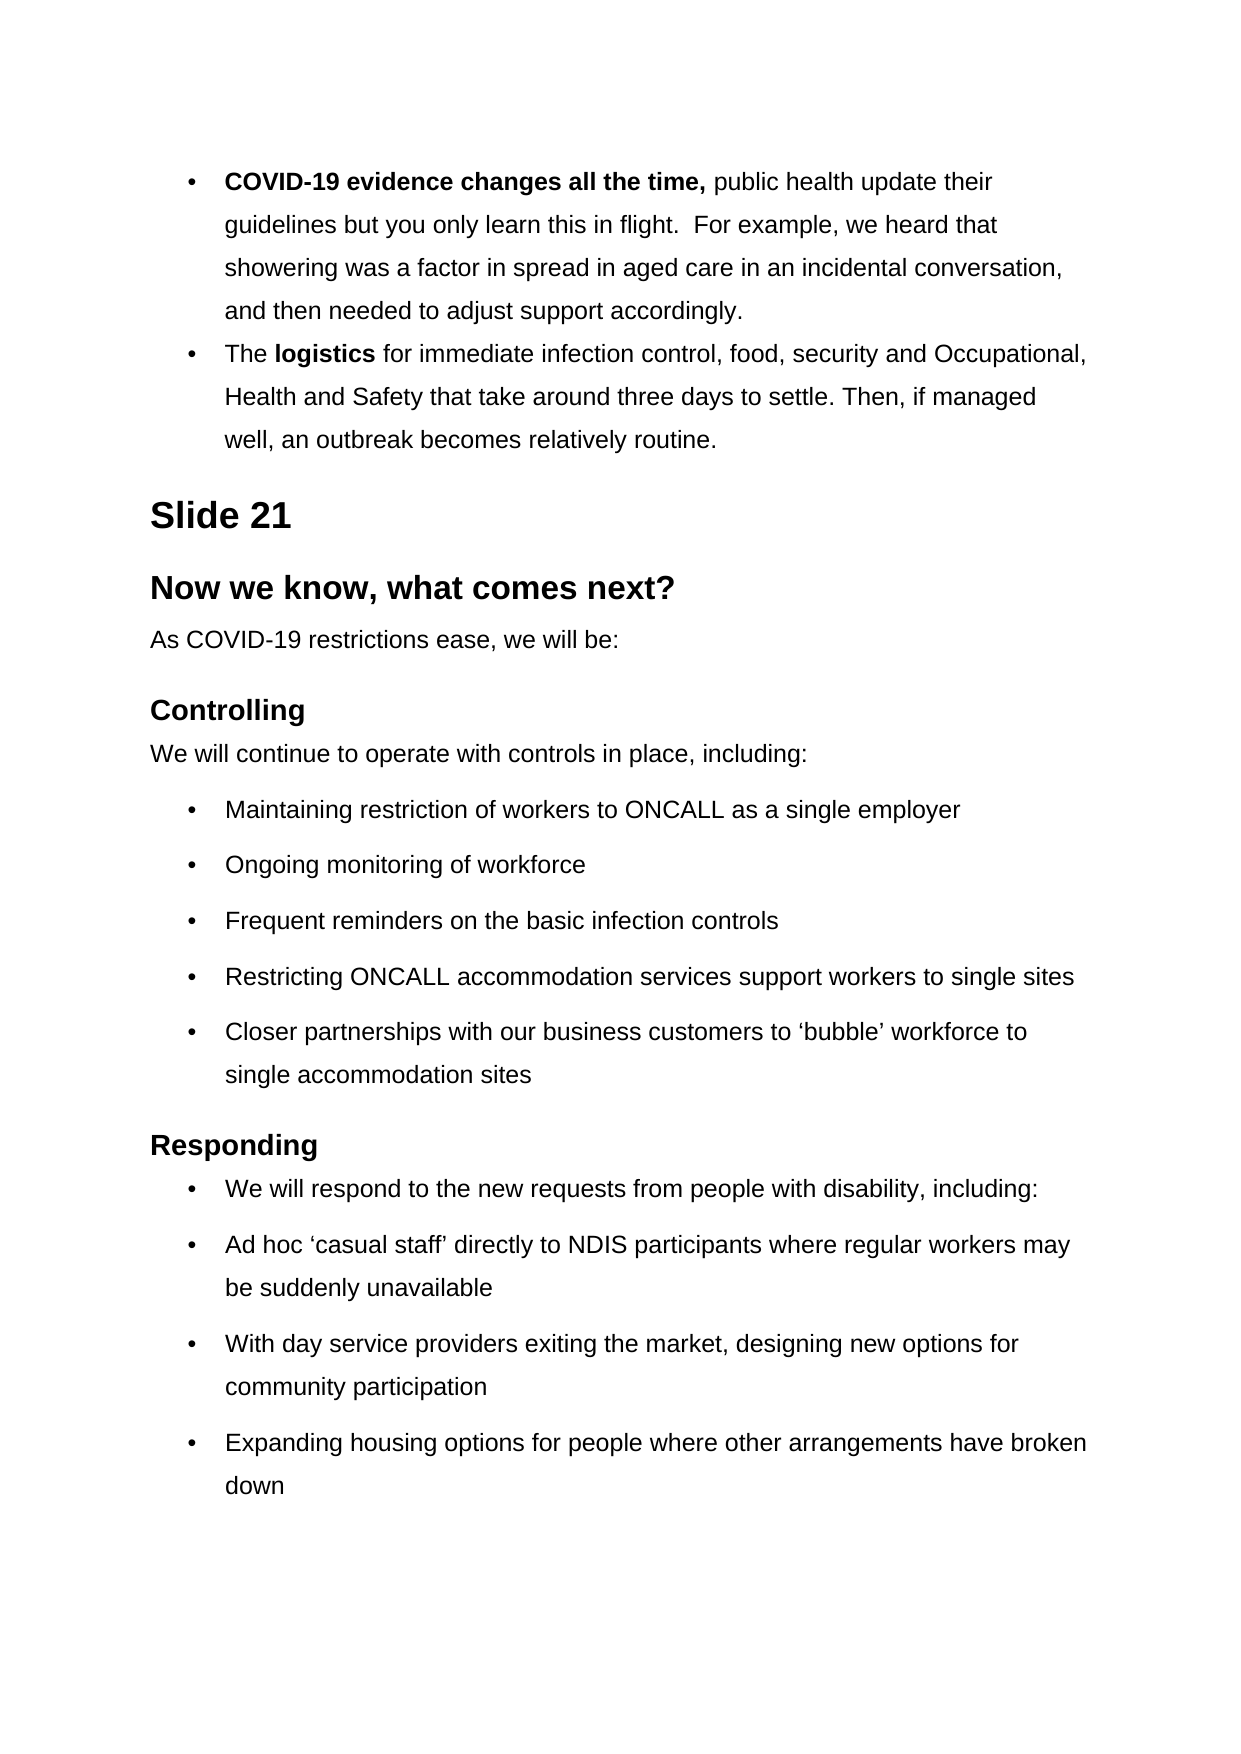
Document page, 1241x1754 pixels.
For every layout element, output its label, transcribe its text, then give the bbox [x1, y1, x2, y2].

subtitle Controlling [150, 693, 1090, 726]
list Ongoing monitoring of workforce [187, 850, 1090, 879]
list Expanding housing options for people where other arrangements have broken down [187, 1427, 1090, 1499]
text We will continue to operate with controls in place, including: [150, 739, 1090, 768]
list Closer partnerships with our business customers to ‘bubble’ workforce to single accommodation sites [187, 1017, 1090, 1089]
list With day service providers exiting the market, designing new options for community participation [187, 1329, 1090, 1401]
list COVID-19 evidence changes all the time, public health update their guidelines but you only learn this in flight. For example, we heard that showering was a factor in spread in aged care in an incidental conversation, and then needed to adjust support accordingly. [187, 167, 1090, 325]
list The logistics for immediate infection control, food, security and Occupational, Health and Safety that take around three days to settle. Then, if managed well, an outbreak becomes relatively routine. [187, 339, 1090, 454]
subtitle Now we know, what comes next? [150, 568, 1090, 607]
list Maintaining restriction of workers to ONCALL as a single employer [187, 794, 1090, 823]
list Restricting ONCALL accommodation services support workers to single sites [187, 961, 1090, 990]
text As COVID-19 restrictions ease, we will be: [150, 625, 1090, 653]
subtitle Slide 21 [150, 493, 1090, 537]
list We will respond to the new requests from people with disability, including: [187, 1174, 1090, 1203]
list Frequent reminders on the basic infection controls [187, 906, 1090, 934]
list Ad hoc ‘casual staff’ directly to NDIS participants where regular workers may be suddenly unavailable [187, 1230, 1090, 1302]
subtitle Responding [150, 1128, 1090, 1162]
